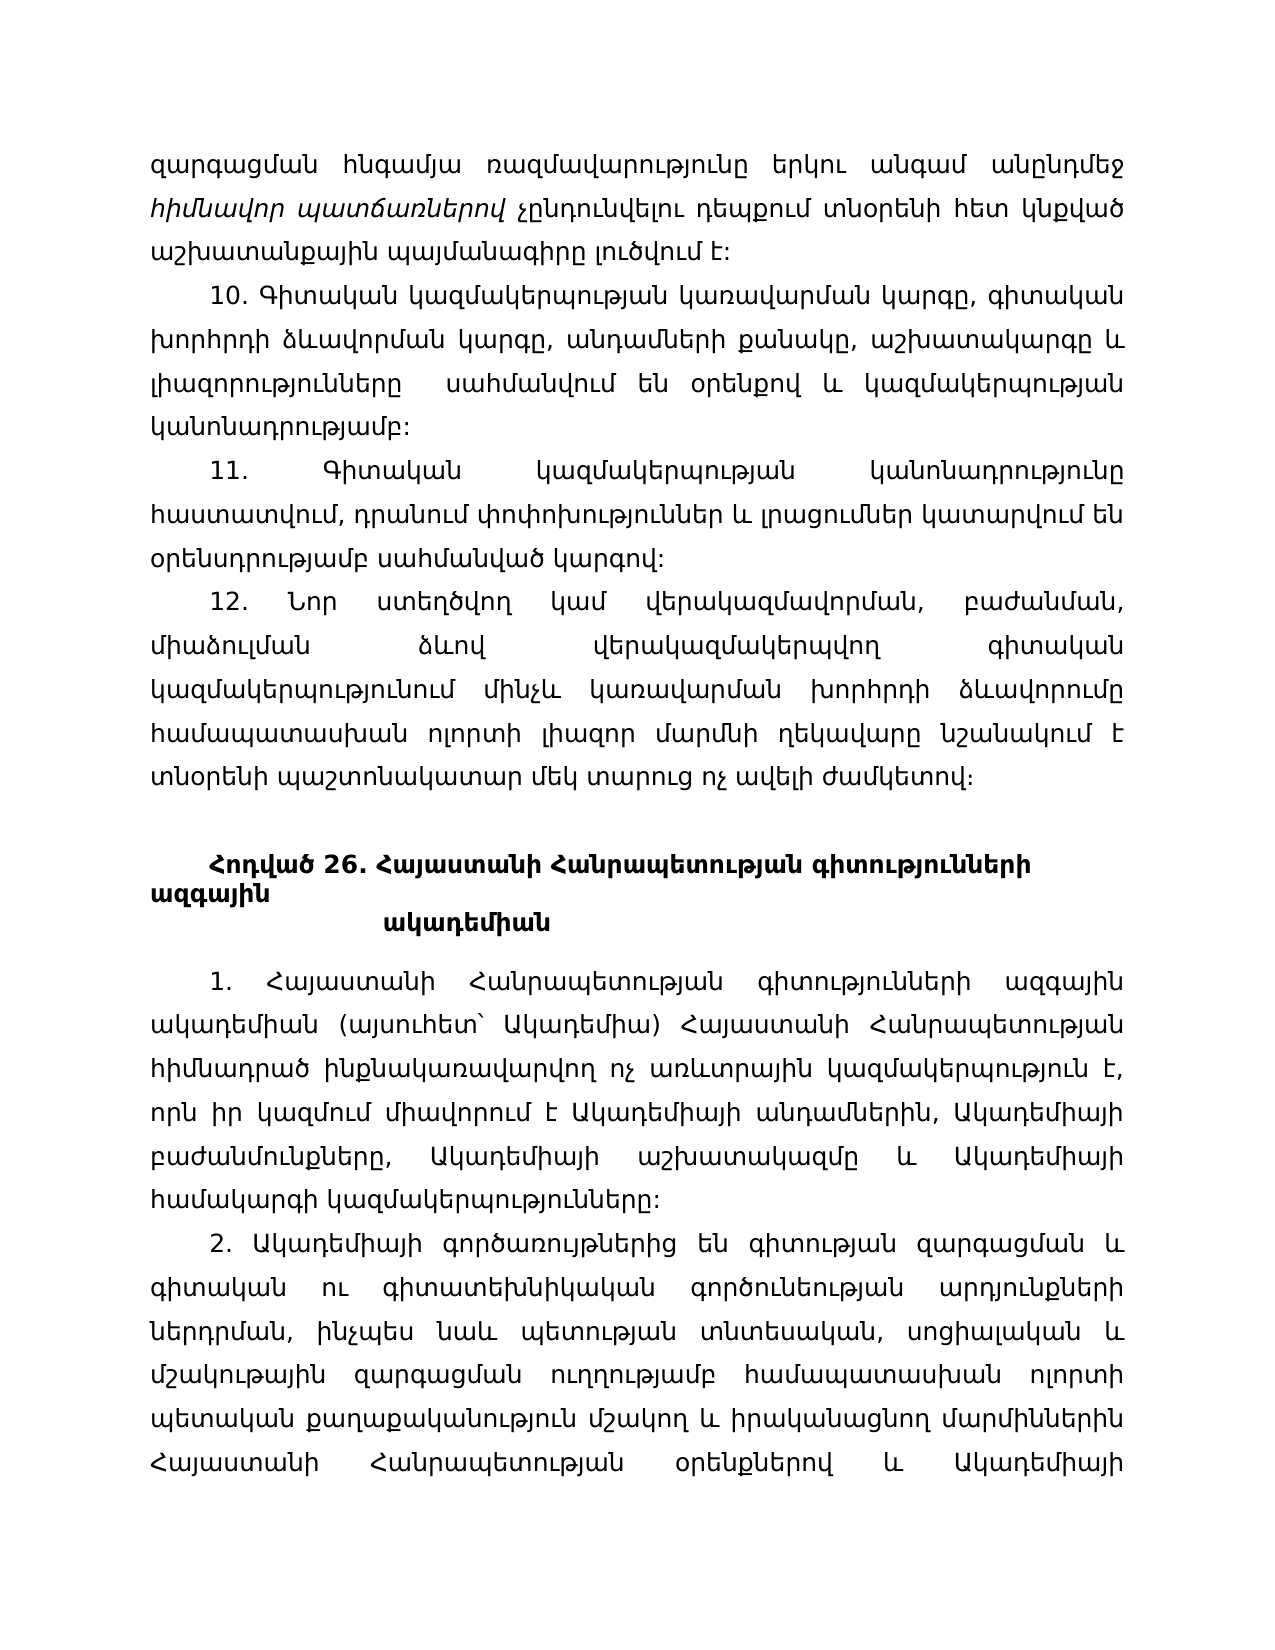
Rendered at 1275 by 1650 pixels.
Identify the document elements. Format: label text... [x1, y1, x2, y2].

text 11. Գիտական կազմակերպության կանոնադրությունը հաստատվում, դրանում փոփոխություններ և լրացումներ կատարվում են օրենսդրությամբ սահմանված կարգով: [150, 456, 1125, 573]
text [150, 150, 1125, 267]
text Հոդված 26. Հայաստանի Հանրապետության գիտությունների ազգային [150, 850, 1125, 908]
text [150, 1229, 1125, 1477]
text 1. Հայաստանի Հանրապետության գիտությունների ազգային ակադեմիան (այսուհետ՝ Ակադեմիա) Հայաստանի Հանրապետության հիմնադրած ինքնակառավարվող ոչ առևտրային կազմակերպություն է, որն իր կազմում միավորում է Ակադեմիայի անդամներին, Ակադեմիայի բաժանմունքները, Ակադեմիայի աշխատակազմը և Ակադեմիայի համակարգի կազմակերպությունները: [150, 967, 1125, 1215]
text 10. Գիտական կազմակերպության կառավարման կարգը, գիտական խորհրդի ձևավորման կարգը, անդամների քանակը, աշխատակարգը և լիազորությունները սահմանվում են օրենքով և կազմակերպության կանոնադրությամբ: [150, 281, 1125, 442]
text 12. Նոր ստեղծվող կամ վերակազմավորման, բաժանման, միաձուլման ձևով վերակազմակերպվող գիտական կազմակերպությունում մինչև կառավարման խորհրդի ձևավորումը համապատասխան ոլորտի լիազոր մարմնի ղեկավարը նշանակում է տնօրենի պաշտոնակատար մեկ տարուց ոչ ավելի ժամկետով։ [150, 588, 1125, 792]
text ակադեմիան [150, 908, 1125, 938]
